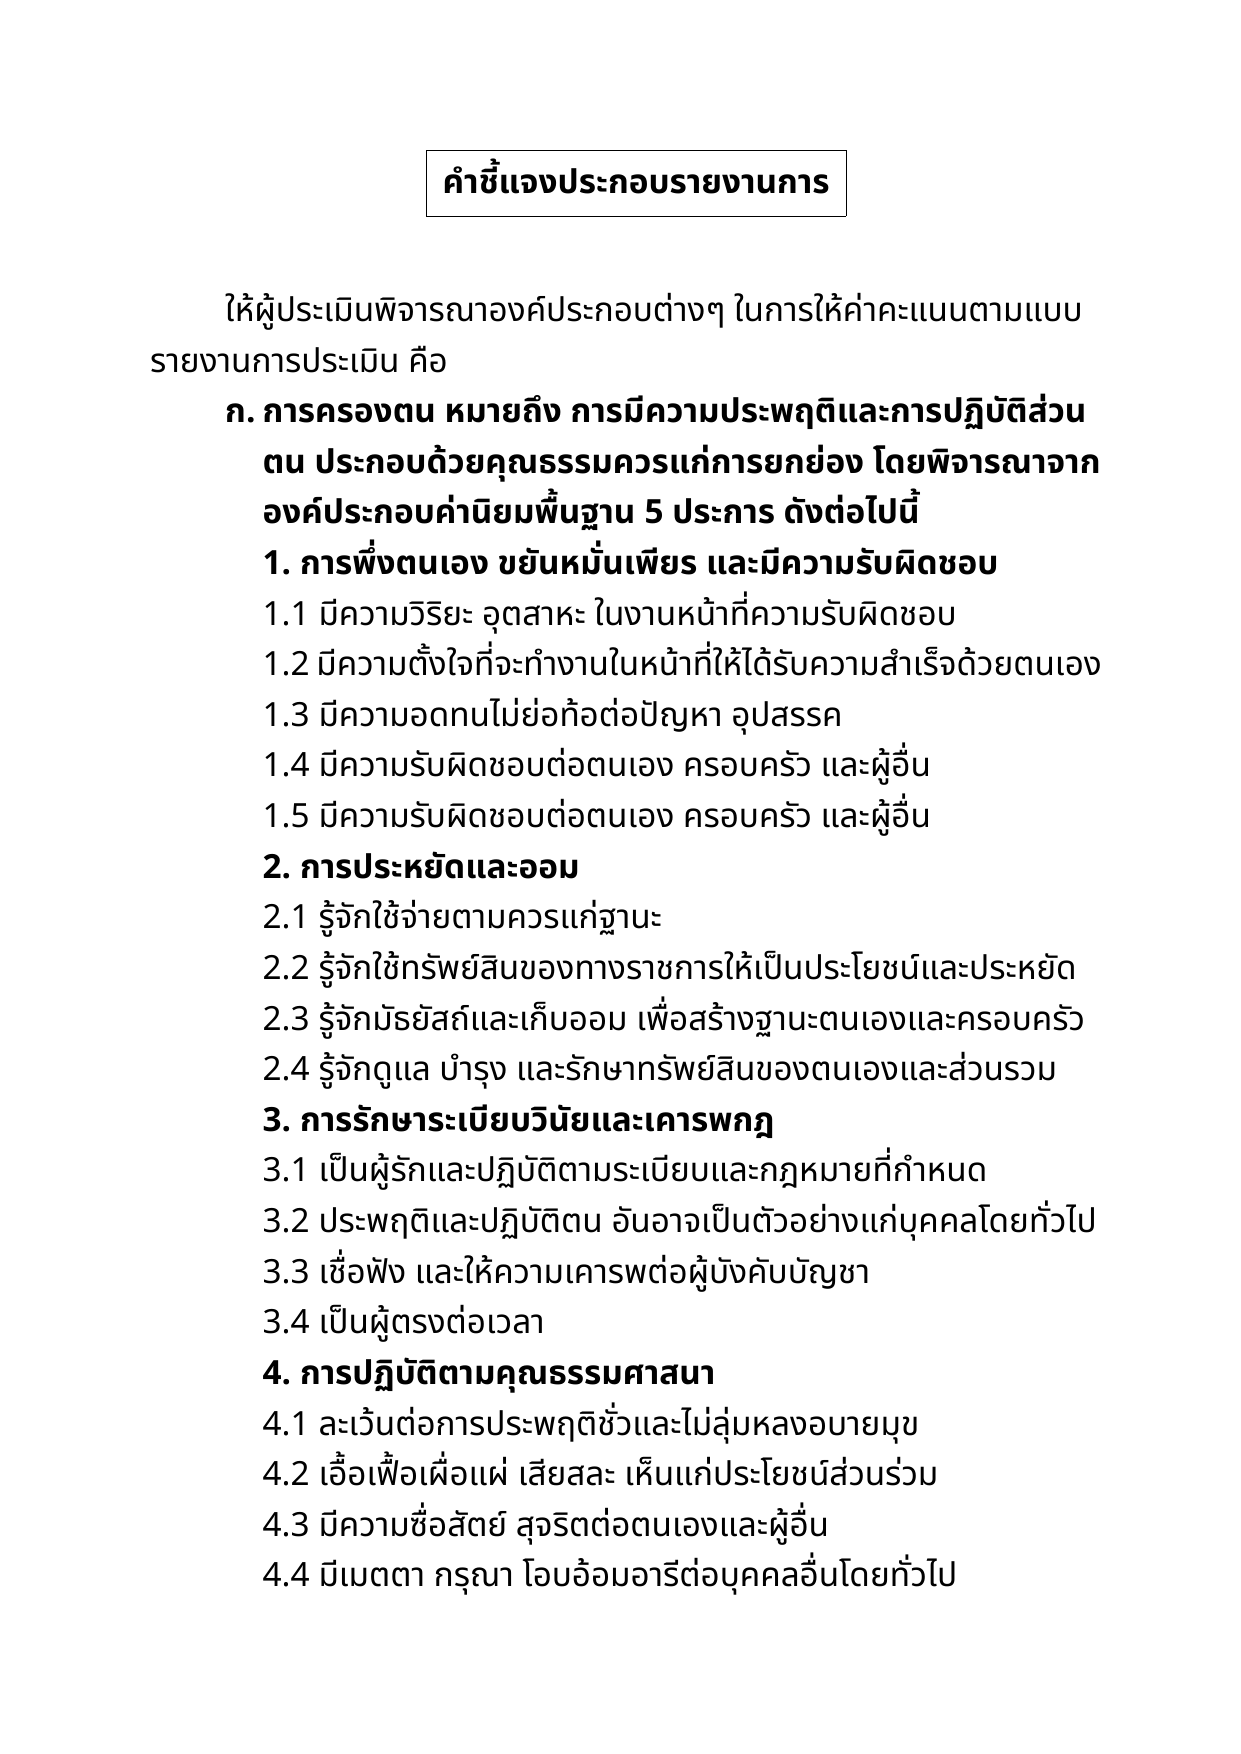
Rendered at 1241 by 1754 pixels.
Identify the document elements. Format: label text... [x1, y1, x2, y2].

list 3.3 เชื่อฟัง และให้ความเคารพต่อผู้บังคับบัญชา [262, 1247, 1122, 1298]
list 4.4 มีเมตตา กรุณา โอบอ้อมอารีต่อบุคคลอื่นโดยทั่วไป [262, 1551, 1122, 1602]
list 4.3 มีความซื่อสัตย์ สุจริตต่อตนเองและผู้อื่น [262, 1501, 1122, 1551]
text ให้ผู้ประเมินพิจารณาองค์ประกอบต่างๆ ในการให้ค่าคะแนนตามแบบรายงานการประเมิน คือ [150, 286, 1122, 387]
list 2.4 รู้จักดูแล บำรุง และรักษาทรัพย์สินของตนเองและส่วนรวม [262, 1045, 1122, 1096]
list 4.2 เอื้อเฟื้อเผื่อแผ่ เสียสละ เห็นแก่ประโยชน์ส่วนร่วม [262, 1450, 1122, 1501]
list 2.2 รู้จักใช้ทรัพย์สินของทางราชการให้เป็นประโยชน์และประหยัด [262, 944, 1122, 994]
list 2.3 รู้จักมัธยัสถ์และเก็บออม เพื่อสร้างฐานะตนเองและครอบครัว [262, 994, 1122, 1045]
list 4. การปฏิบัติตามคุณธรรมศาสนา [262, 1349, 1122, 1399]
list 1.4 มีความรับผิดชอบต่อตนเอง ครอบครัว และผู้อื่น [262, 741, 1122, 792]
list 1.3 มีความอดทนไม่ย่อท้อต่อปัญหา อุปสรรค [262, 691, 1122, 741]
list 4.1 ละเว้นต่อการประพฤติชั่วและไม่ลุ่มหลงอบายมุข [262, 1399, 1122, 1450]
list 3.2 ประพฤติและปฏิบัติตน อันอาจเป็นตัวอย่างแก่บุคคลโดยทั่วไป [262, 1197, 1122, 1247]
list 1.2มีความตั้งใจที่จะทำงานในหน้าที่ให้ได้รับความสำเร็จด้วยตนเอง [262, 640, 1122, 691]
list การครองตน หมายถึง การมีความประพฤติและการปฏิบัติส่วนตน ประกอบด้วยคุณธรรมควรแก่การยกย่อง โดยพิจารณาจากองค์ประกอบค่านิยมพื้นฐาน 5 ประการ ดังต่อไปนี้ [225, 387, 1122, 539]
list 1.5 มีความรับผิดชอบต่อตนเอง ครอบครัว และผู้อื่น [262, 792, 1122, 842]
list 2.1 รู้จักใช้จ่ายตามควรแก่ฐานะ [262, 893, 1122, 944]
list 3.4 เป็นผู้ตรงต่อเวลา [262, 1298, 1122, 1349]
list 1.1 มีความวิริยะ อุตสาหะ ในงานหน้าที่ความรับผิดชอบ [262, 589, 1122, 640]
list 3. การรักษาระเบียบวินัยและเคารพกฎ [262, 1096, 1122, 1146]
list 2. การประหยัดและออม [262, 842, 1122, 893]
list 3.1 เป็นผู้รักและปฏิบัติตามระเบียบและกฎหมายที่กำหนด [262, 1146, 1122, 1197]
list 1. การพึ่งตนเอง ขยันหมั่นเพียร และมีความรับผิดชอบ [262, 539, 1122, 589]
